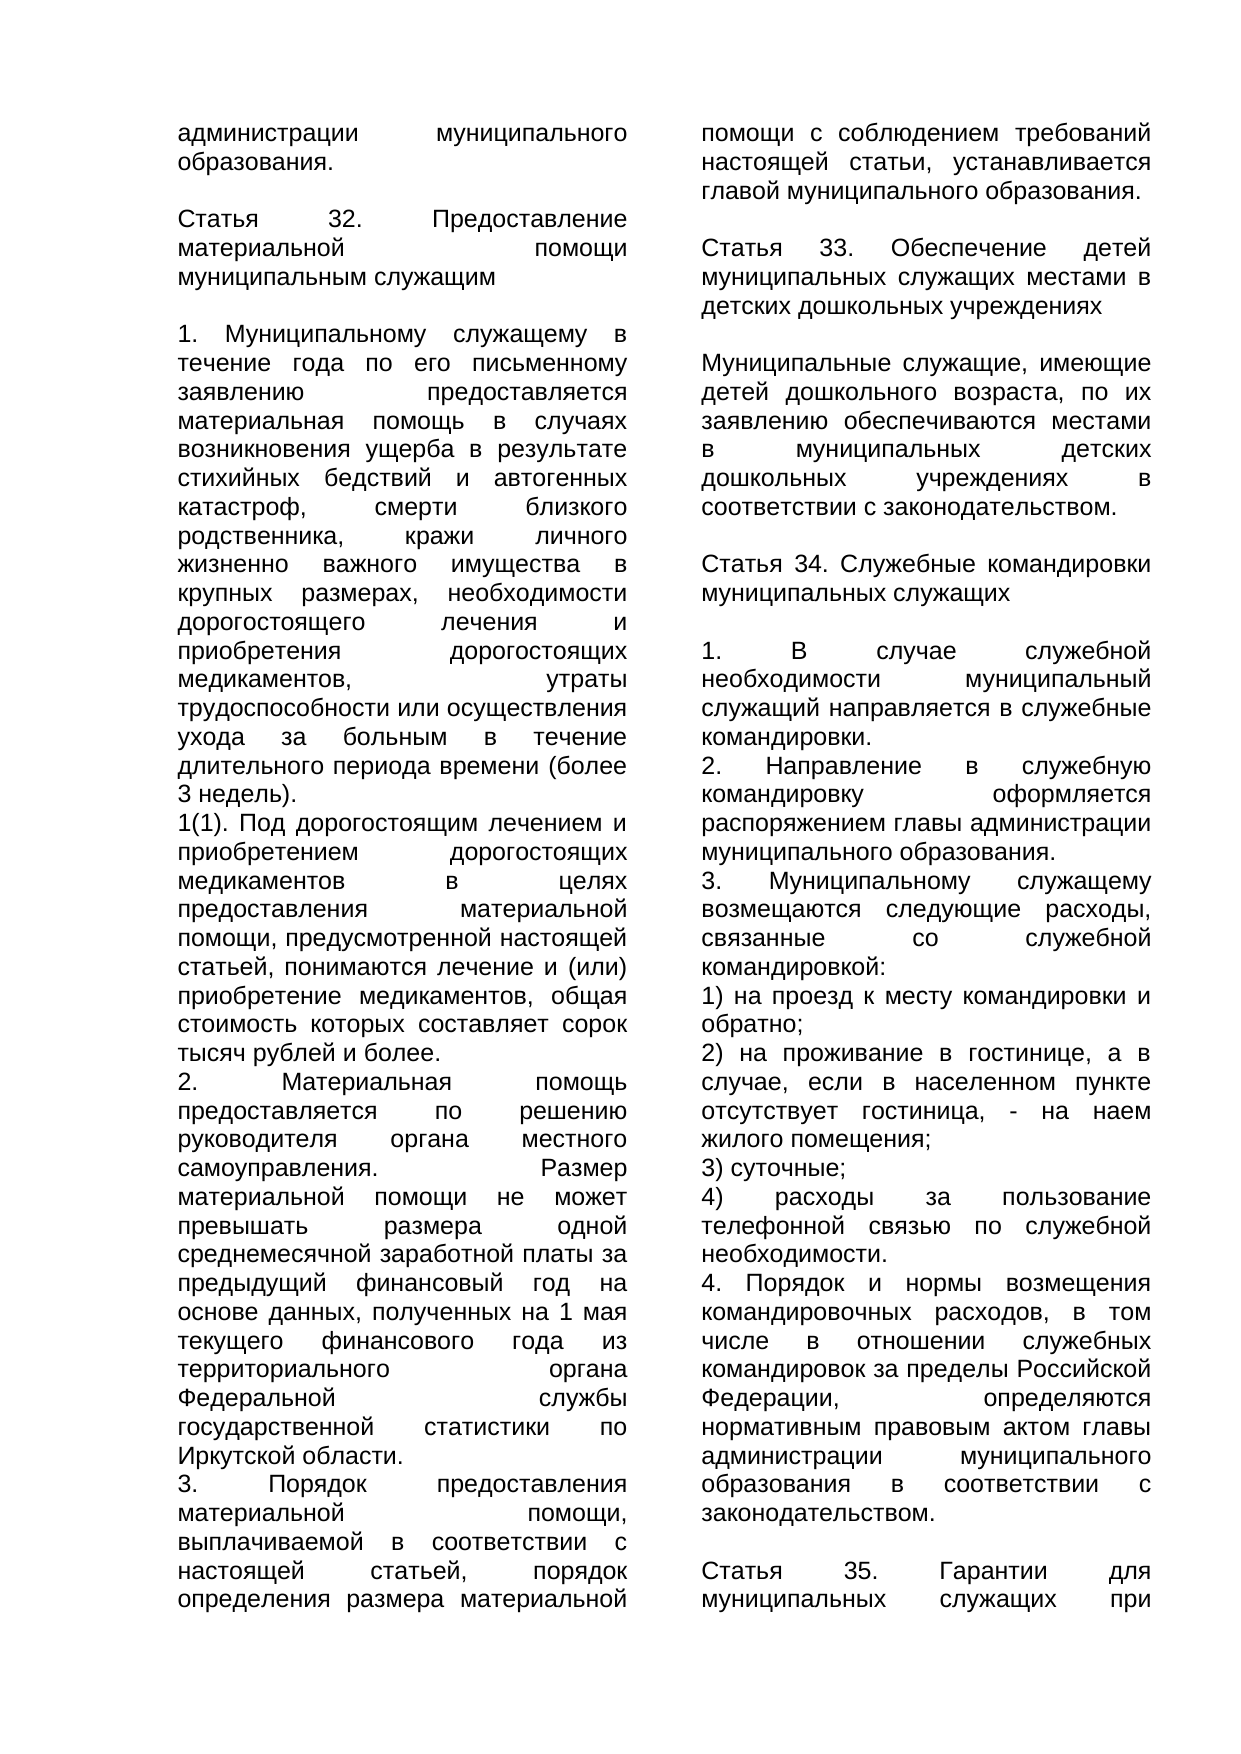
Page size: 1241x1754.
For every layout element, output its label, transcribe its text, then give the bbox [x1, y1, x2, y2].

text Статья 35. Гарантии для муниципальных служащих при сокращении штата, численности или ликвидации органа местного самоуправления [701, 1556, 1152, 1613]
text 1. Муниципальному служащему в течение года по его письменному заявлению предоставляется материальная помощь в случаях возникновения ущерба в результате стихийных бедствий и автогенных катастроф, смерти близкого родственника, кражи личного жизненно важного имущества в крупных размерах, необходимости дорогостоящего лечения и приобретения дорогостоящих медикаментов, утраты трудоспособности или осуществления ухода за больным в течение длительного периода времени (более 3 недель). [177, 319, 627, 808]
text 3. Муниципальному служащему возмещаются следующие расходы, связанные со служебной командировкой: [701, 866, 1152, 981]
text Статья 32. Предоставление материальной помощи муниципальным служащим [177, 204, 627, 291]
text Муниципальные служащие, имеющие детей дошкольного возраста, по их заявлению обеспечиваются местами в муниципальных детских дошкольных учреждениях в соответствии с законодательством. [701, 348, 1152, 521]
text 2. Материальная помощь предоставляется по решению руководителя органа местного самоуправления. Размер материальной помощи не может превышать размера одной среднемесячной заработной платы за предыдущий финансовый год на основе данных, полученных на 1 мая текущего финансового года из территориального органа Федеральной службы государственной статистики по Иркутской области. [177, 1067, 627, 1469]
text 3. Порядок предоставления материальной помощи, выплачиваемой в соответствии с настоящей статьей, порядок определения размера материальной помощи с соблюдением требований настоящей статьи, устанавливается главой муниципального образования. [177, 1469, 627, 1613]
text 1(1). Под дорогостоящим лечением и приобретением дорогостоящих медикаментов в целях предоставления материальной помощи, предусмотренной настоящей статьей, понимаются лечение и (или) приобретение медикаментов, общая стоимость которых составляет сорок тысяч рублей и более. [177, 808, 627, 1067]
text 2. Направление в служебную командировку оформляется распоряжением главы администрации муниципального образования. [701, 751, 1152, 866]
text 4) расходы за пользование телефонной связью по служебной необходимости. [701, 1182, 1152, 1268]
text 1) на проезд к месту командировки и обратно; [701, 981, 1152, 1038]
text 1. В случае служебной необходимости муниципальный служащий направляется в служебные командировки. [701, 636, 1152, 751]
text 3. Порядок предоставления материальной помощи, выплачиваемой в соответствии с настоящей статьей, порядок определения размера материальной помощи с соблюдением требований настоящей статьи, устанавливается главой муниципального образования. [701, 118, 1152, 204]
text Статья 33. Обеспечение детей муниципальных служащих местами в детских дошкольных учреждениях [701, 233, 1152, 319]
text Статья 34. Служебные командировки муниципальных служащих [701, 549, 1152, 607]
text 4. Порядок и нормы возмещения командировочных расходов, в том числе в отношении служебных командировок за пределы Российской Федерации, определяются нормативным правовым актом главы администрации муниципального образования в соответствии с законодательством. [701, 1268, 1152, 1527]
text 3) суточные; [701, 1153, 1152, 1182]
text 2) на проживание в гостинице, а в случае, если в населенном пункте отсутствует гостиница, - на наем жилого помещения; [701, 1038, 1152, 1153]
